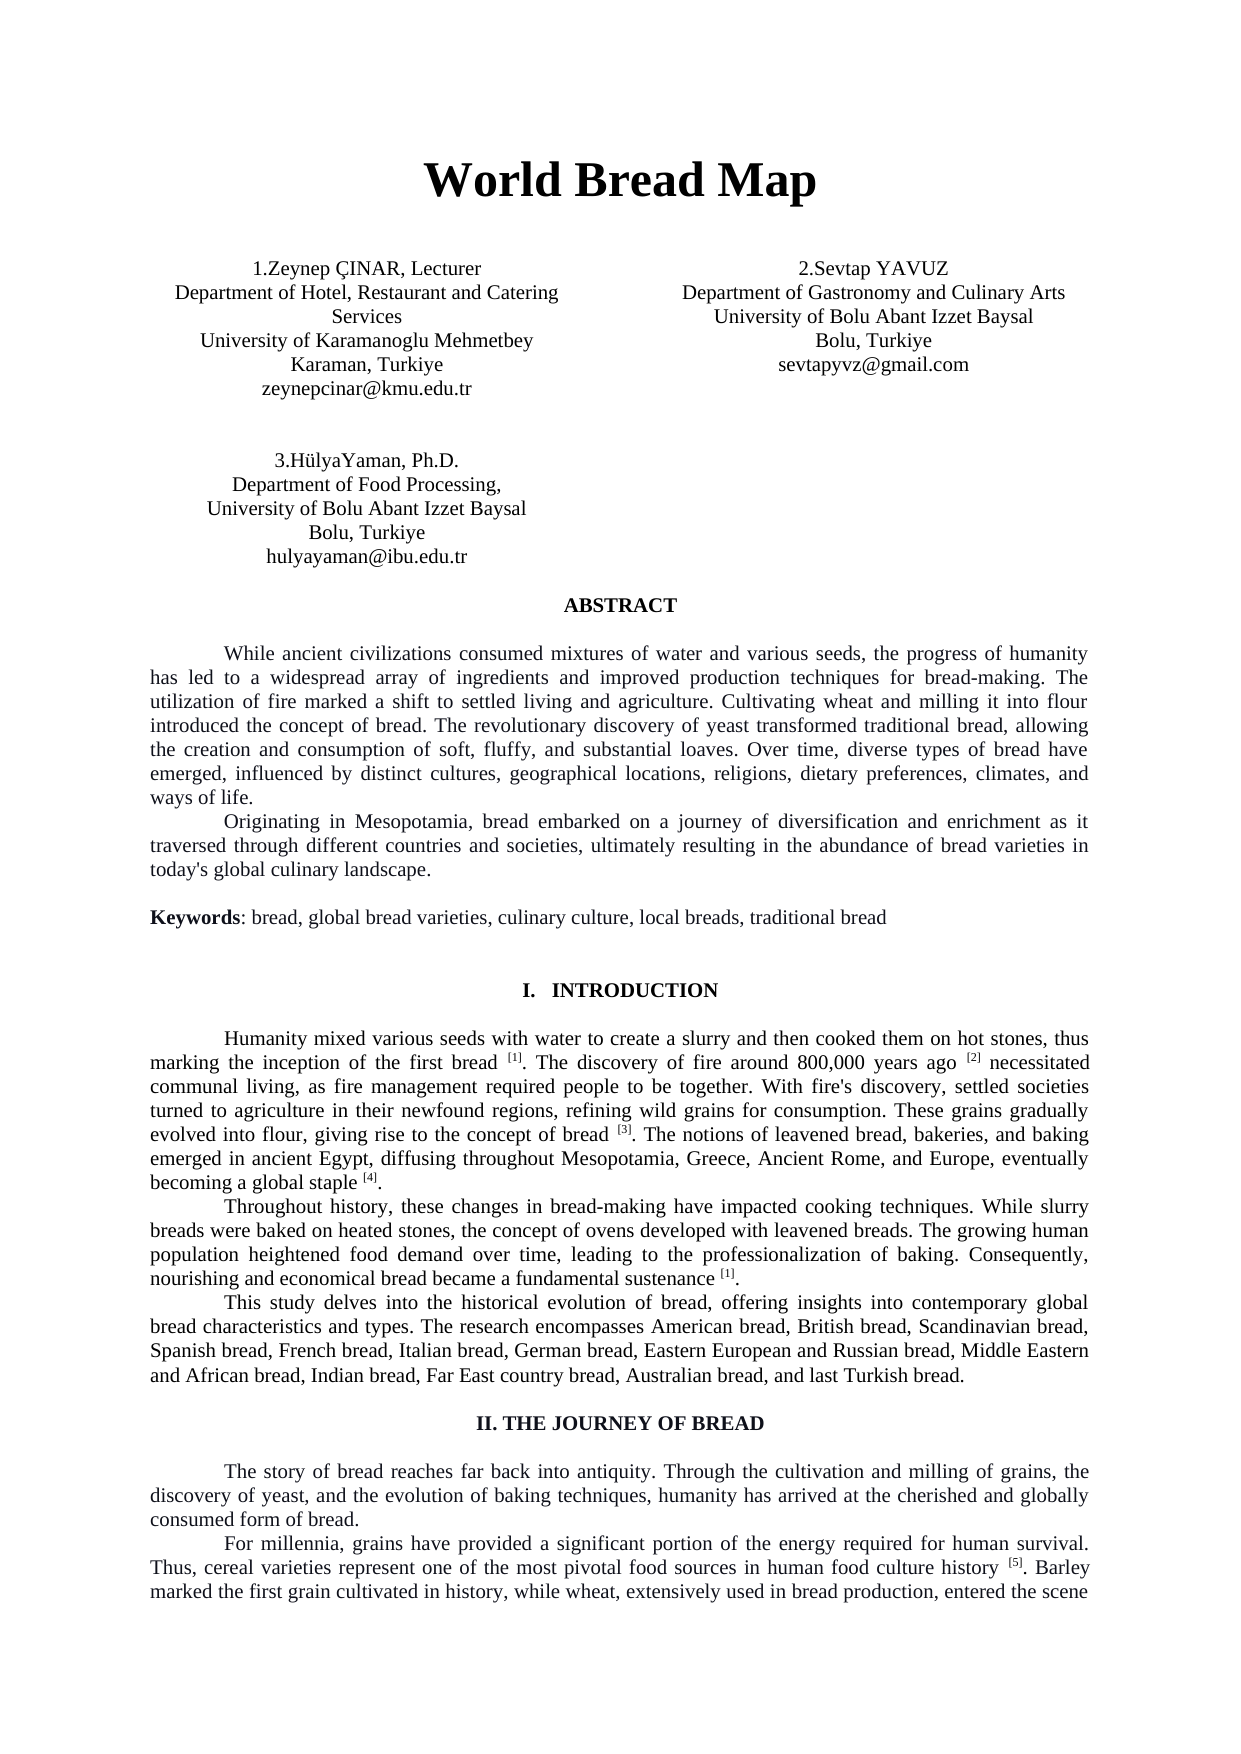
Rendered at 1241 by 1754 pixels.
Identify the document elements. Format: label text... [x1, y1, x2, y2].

text University of Bolu Abant Izzet Baysal [150, 496, 583, 520]
text The story of bread reaches far back into antiquity. Through the cultivation and milling of grains, the discovery of yeast, and the evolution of baking techniques, humanity has arrived at the cherished and globally consumed form of bread. [150, 1459, 1090, 1531]
text 1.Zeynep ÇINAR, Lecturer [150, 256, 583, 280]
text Keywords: bread, global bread varieties, culinary culture, local breads, traditional bread [150, 905, 1090, 929]
text 3.HülyaYaman, Ph.D. [150, 448, 583, 472]
text ABSTRACT [150, 592, 1090, 617]
text While ancient civilizations consumed mixtures of water and various seeds, the progress of humanity has led to a widespread array of ingredients and improved production techniques for bread-making. The utilization of fire marked a shift to settled living and agriculture. Cultivating wheat and milling it into flour introduced the concept of bread. The revolutionary discovery of yeast transformed traditional bread, allowing the creation and consumption of soft, fluffy, and substantial loaves. Over time, diverse types of bread have emerged, influenced by distinct cultures, geographical locations, religions, dietary preferences, climates, and ways of life. [150, 641, 1090, 809]
list INTRODUCTION [150, 977, 1090, 1002]
text Department of Hotel, Restaurant and Catering Services [150, 280, 583, 328]
list Humanity mixed various seeds with water to create a slurry and then cooked them on hot stones, thus marking the inception of the first bread [1]. The discovery of fire around 800,000 years ago [2] necessitated communal living, as fire management required people to be together. With fire's discovery, settled societies turned to agriculture in their newfound regions, refining wild grains for consumption. These grains gradually evolved into flour, giving rise to the concept of bread [3]. The notions of leavened bread, bakeries, and baking emerged in ancient Egypt, diffusing throughout Mesopotamia, Greece, Ancient Rome, and Europe, eventually becoming a global staple [4]. [150, 1026, 1090, 1194]
list This study delves into the historical evolution of bread, offering insights into contemporary global bread characteristics and types. The research encompasses American bread, British bread, Scandinavian bread, Spanish bread, French bread, Italian bread, German bread, Eastern European and Russian bread, Middle Eastern and African bread, Indian bread, Far East country bread, Australian bread, and last Turkish bread. [150, 1290, 1090, 1387]
text Department of Food Processing, [150, 472, 583, 496]
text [150, 1531, 1090, 1603]
text Originating in Mesopotamia, bread embarked on a journey of diversification and enrichment as it traversed through different countries and societies, ultimately resulting in the abundance of bread varieties in today's global culinary landscape. [150, 809, 1090, 881]
text Karaman, Turkiye [150, 352, 583, 376]
text II. THE JOURNEY OF BREAD [150, 1411, 1090, 1435]
text Bolu, Turkiye [150, 520, 583, 544]
text 2.Sevtap YAVUZ [657, 256, 1090, 280]
text Department of Gastronomy and Culinary Arts [657, 280, 1090, 304]
text University of Karamanoglu Mehmetbey [150, 328, 583, 352]
text World Bread Map [150, 150, 1090, 207]
list Throughout history, these changes in bread-making have impacted cooking techniques. While slurry breads were baked on heated stones, the concept of ovens developed with leavened breads. The growing human population heightened food demand over time, leading to the professionalization of baking. Consequently, nourishing and economical bread became a fundamental sustenance [1]. [150, 1194, 1090, 1290]
text University of Bolu Abant Izzet Baysal [657, 304, 1090, 328]
text zeynepcinar@kmu.edu.tr [150, 376, 583, 400]
text sevtapyvz@gmail.com [657, 352, 1090, 376]
text Bolu, Turkiye [657, 328, 1090, 352]
text hulyayaman@ibu.edu.tr [150, 544, 583, 568]
